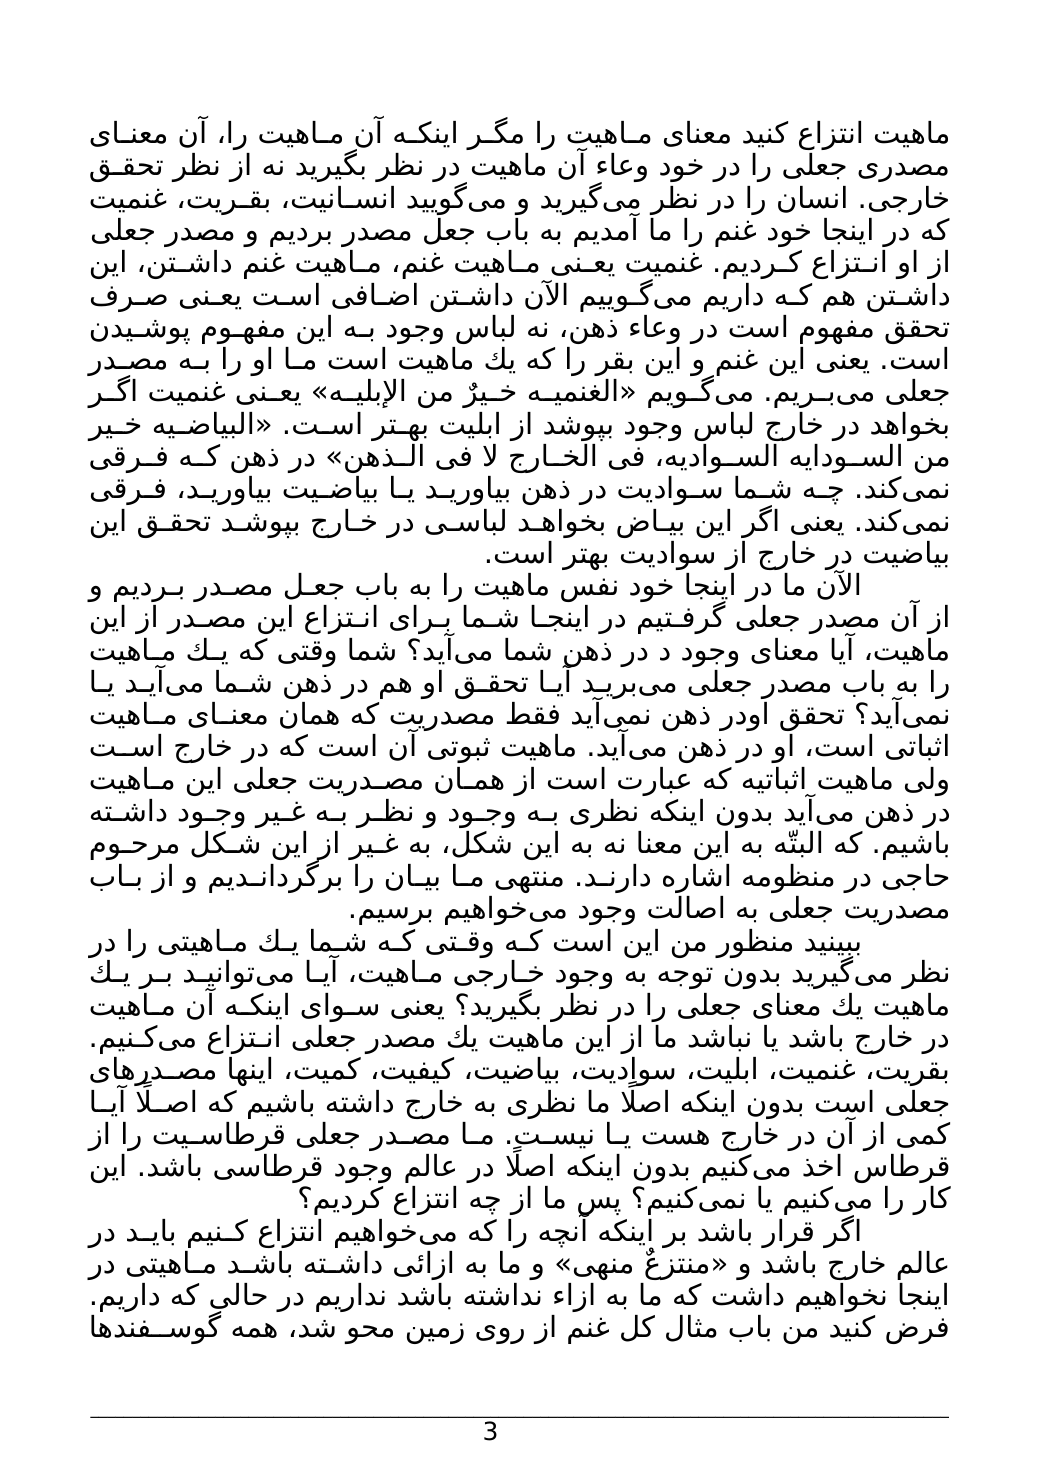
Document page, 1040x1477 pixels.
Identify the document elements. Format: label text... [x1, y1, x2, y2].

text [89, 1216, 951, 1345]
text الآن ما در اینجا خود نفس ماهیت را به باب جعل مصدر بردیم و از آن مصدر جعلى گرفتیم در اینجا شما براى انتزاع این مصدر از این ماهیت، آیا معناى وجود د در ذهن شما مى‌آید؟ شما وقتى كه یك ماهیت را به باب مصدر جعلى مى‌برید آیا تحقق او هم در ذهن شما مى‌آید یا نمى‌آید؟ تحقق اودر ذهن نمى‌آید فقط مصدریت كه همان معناى ماهیت اثباتى است، او در ذهن مى‌آید. ماهیت ثبوتى آن است كه در خارج است ولى ماهیت اثباتیه كه عبارت است از همان مصدریت جعلى این ماهیت در ذهن مى‌آید بدون اینكه نظرى به وجود و نظر به غیر وجود داشته باشیم. كه البتّه به این معنا نه به این شكل، به غیر از این شكل مرحوم حاجى در منظومه اشاره دارند. منتهى ما بیان را برگرداندیم و از باب مصدریت جعلى به اصالت وجود مى‌خواهیم برسیم. [89, 570, 951, 925]
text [89, 118, 951, 570]
text ببینید منظور من این است كه وقتى كه شما یك ماهیتى را در نظر مى‌گیرید بدون توجه به وجود خارجى ماهیت، آیا مى‌توانید بر یك ماهیت یك معناى جعلى را در نظر بگیرید؟ یعنى سواى اینكه آن ماهیت در خارج باشد یا نباشد ما از این ماهیت یك مصدر جعلى انتزاع مى‌كنیم. بقریت، غنمیت، ابلیت، سوادیت، بیاضیت، كیفیت، كمیت، اینها مصدرهاى جعلى است بدون اینكه اصلًا ما نظرى به خارج داشته باشیم كه اصلًا آیا كمى از آن در خارج هست یا نیست. ما مصدر جعلى قرطاسیت را از قرطاس اخذ مى‌كنیم بدون اینكه اصلًا در عالم وجود قرطاسى باشد. این كار را مى‌كنیم یا نمى‌كنیم؟ پس ما از چه انتزاع كردیم؟ [89, 925, 951, 1216]
